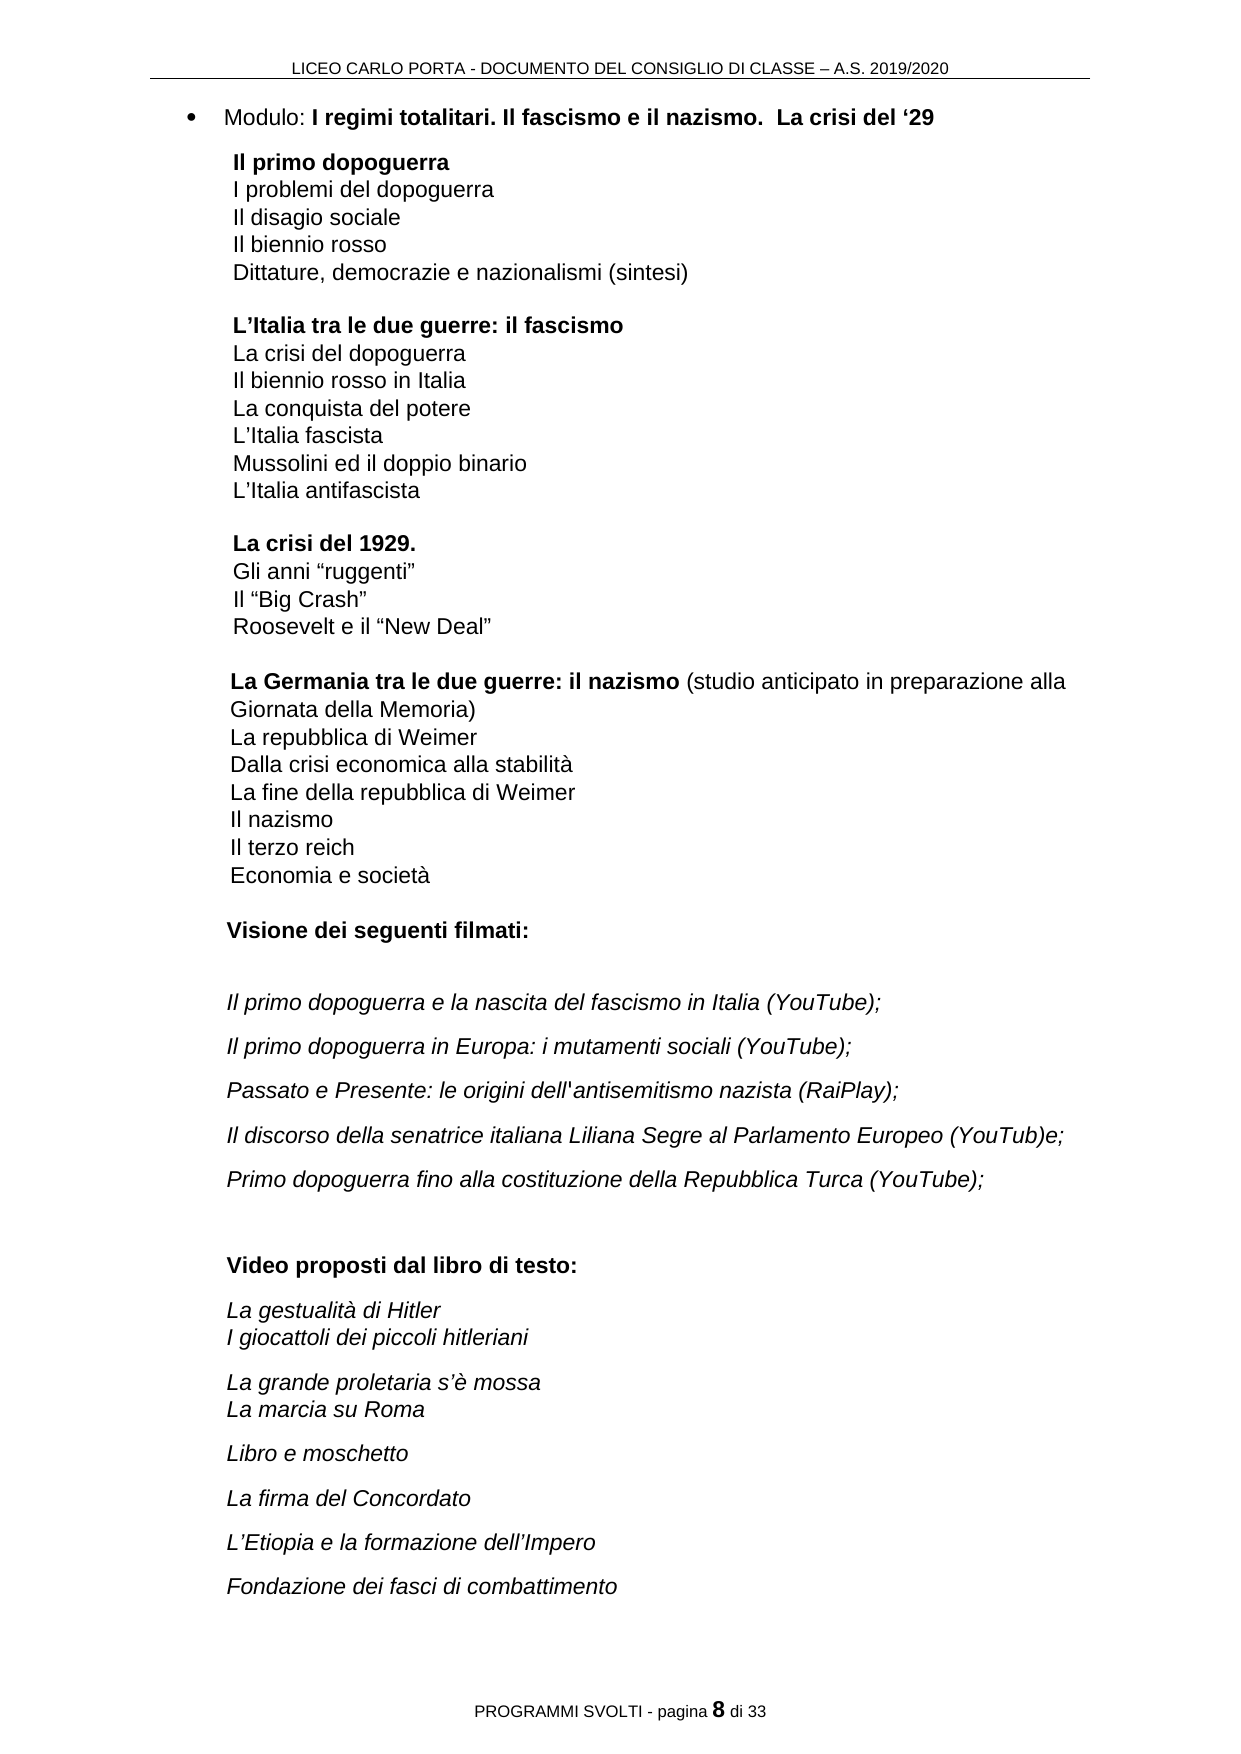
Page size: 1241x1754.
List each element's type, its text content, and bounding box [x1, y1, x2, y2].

text Il “Big Crash” [150, 586, 1090, 612]
text Dittature, democrazie e nazionalismi (sintesi) [150, 259, 1090, 285]
text Il biennio rosso in Italia [150, 367, 1090, 393]
text La firma del Concordato [150, 1485, 1090, 1511]
text La gestualità di Hitler [150, 1297, 1090, 1323]
text Il discorso della senatrice italiana Liliana Segre al Parlamento Europeo (YouTub)e; [150, 1122, 1090, 1148]
text La crisi del 1929. [150, 530, 1090, 557]
text Il disagio sociale [150, 204, 1090, 230]
text Dalla crisi economica alla stabilità [150, 751, 1090, 777]
text I problemi del dopoguerra [150, 176, 1090, 203]
text L’Italia antifascista [150, 477, 1090, 504]
text Il terzo reich [150, 834, 1090, 860]
text La marcia su Roma [150, 1396, 1090, 1422]
text Roosevelt e il “New Deal” [150, 613, 1090, 639]
text Giornata della Memoria) [150, 696, 1090, 722]
text Primo dopoguerra fino alla costituzione della Repubblica Turca (YouTube); [150, 1166, 1090, 1193]
text La crisi del dopoguerra [150, 339, 1090, 366]
text Il biennio rosso [150, 231, 1090, 258]
text Il primo dopoguerra in Europa: i mutamenti sociali (YouTube); [150, 1033, 1090, 1059]
text La Germania tra le due guerre: il nazismo (studio anticipato in preparazione alla [150, 668, 1090, 695]
text Economia e società [150, 862, 1090, 888]
text L’Italia tra le due guerre: il fascismo [150, 312, 1090, 338]
list Modulo: I regimi totalitari. Il fascismo e il nazismo. La crisi del ‘29 [187, 104, 1090, 131]
text Il nazismo [150, 806, 1090, 833]
text I giocattoli dei piccoli hitleriani [150, 1324, 1090, 1351]
text Libro e moschetto [150, 1440, 1090, 1467]
text La conquista del potere [150, 395, 1090, 421]
text Mussolini ed il doppio binario [150, 450, 1090, 476]
text La grande proletaria s’è mossa [150, 1368, 1090, 1395]
text Video proposti dal libro di testo: [150, 1252, 1090, 1279]
text Il primo dopoguerra [150, 149, 1090, 175]
text Passato e Presente: le origini dell'antisemitismo nazista (RaiPlay); [150, 1077, 1090, 1104]
text La repubblica di Weimer [150, 723, 1090, 750]
text Visione dei seguenti filmati: [150, 917, 1090, 943]
text Fondazione dei fasci di combattimento [150, 1573, 1090, 1599]
text L’Italia fascista [150, 422, 1090, 449]
text La fine della repubblica di Weimer [150, 779, 1090, 805]
text L’Etiopia e la formazione dell’Impero [150, 1529, 1090, 1555]
text Gli anni “ruggenti” [150, 558, 1090, 584]
text Il primo dopoguerra e la nascita del fascismo in Italia (YouTube); [150, 989, 1090, 1015]
